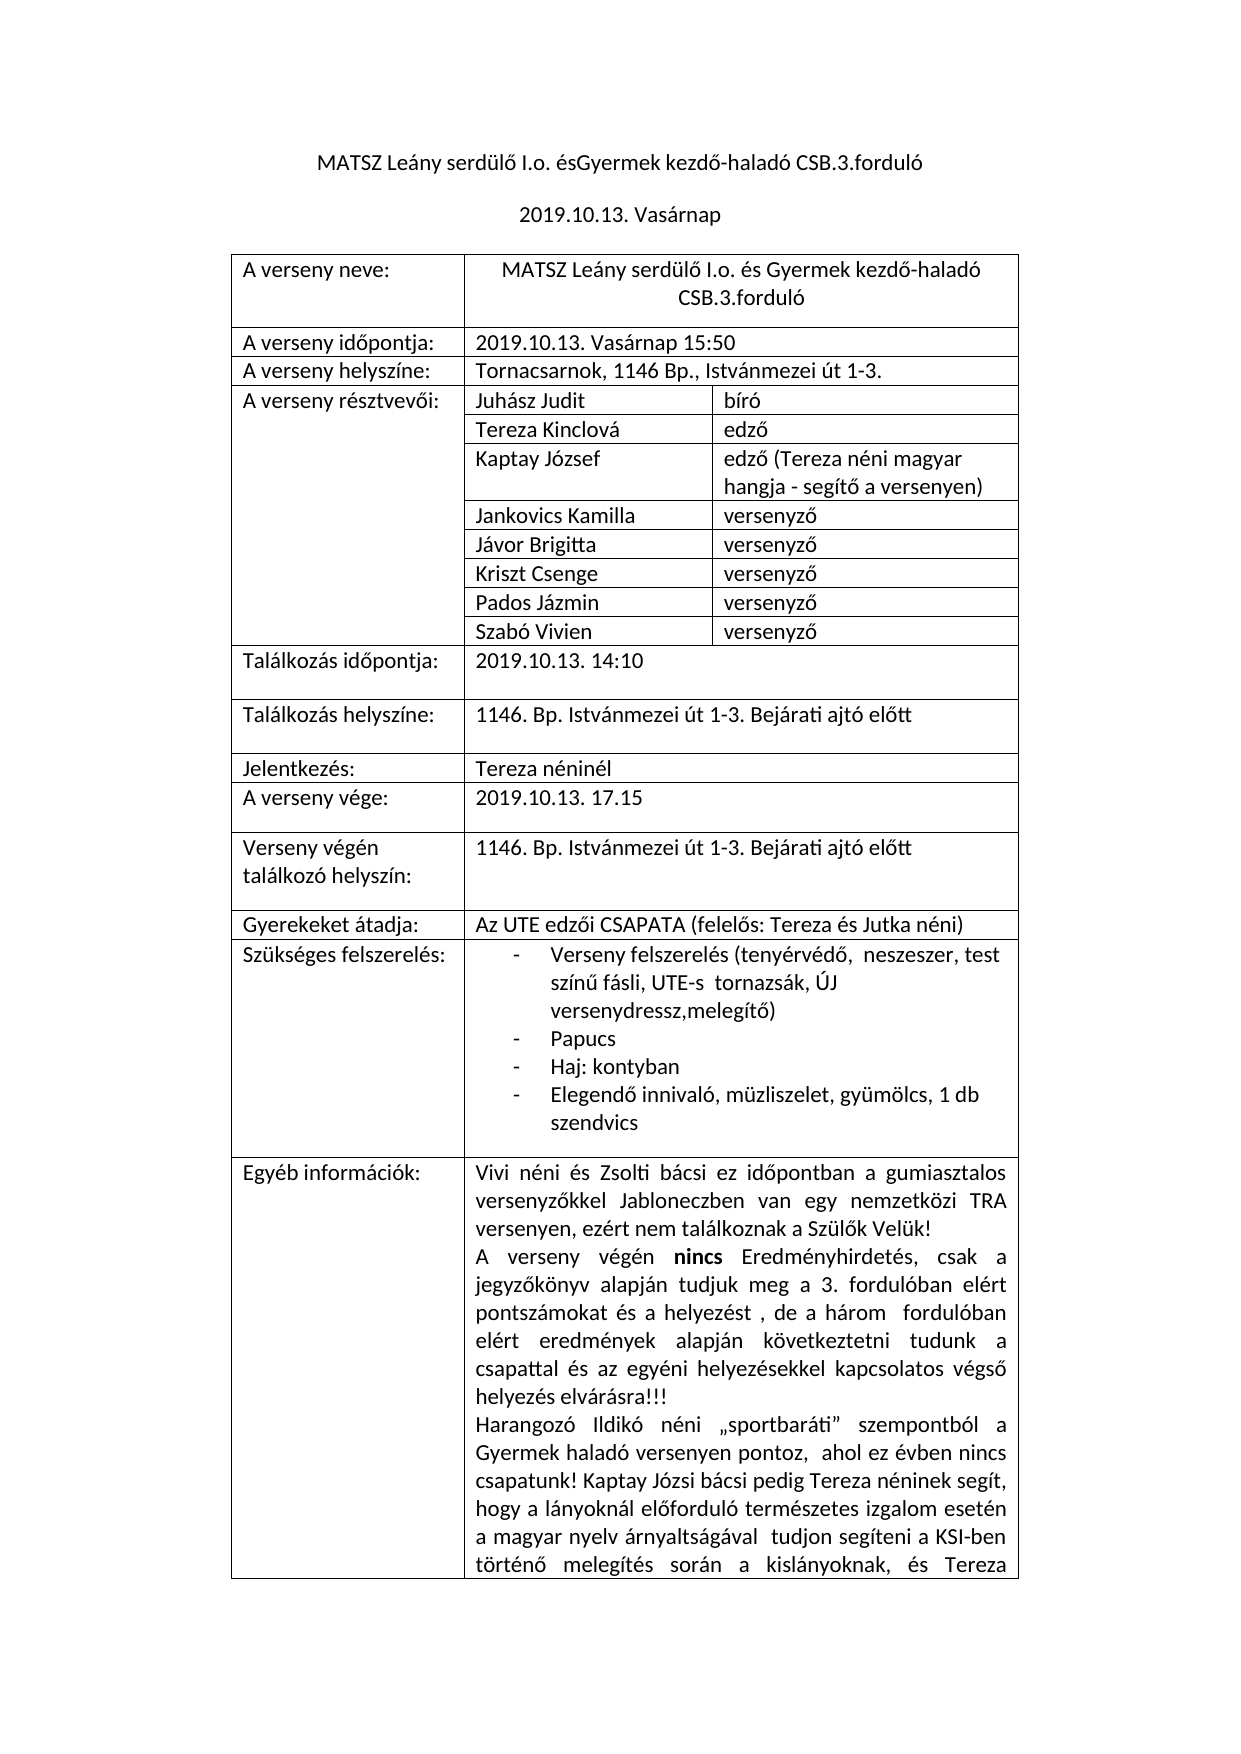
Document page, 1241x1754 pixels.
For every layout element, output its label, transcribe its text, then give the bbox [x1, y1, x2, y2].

table_cell versenyző [713, 559, 1018, 587]
table_cell A verseny időpontja: [232, 328, 464, 356]
table_cell Tereza néninél [465, 754, 1018, 782]
table_cell Jávor Brigitta [465, 530, 712, 558]
table_cell Tornacsarnok, 1146 Bp., Istvánmezei út 1-3. [465, 357, 1018, 385]
table_cell versenyző [713, 501, 1018, 529]
table_cell A verseny vége: [232, 783, 464, 832]
table_cell Verseny felszerelés (tenyérvédő, neszeszer, test színű fásli, UTE-s tornazsák, ÚJ versenydressz,melegítő) Papucs Haj: kontyban Elegendő innivaló, müzliszelet, gyümölcs, 1 db szendvics [465, 940, 1018, 1157]
table_cell Juhász Judit [465, 386, 712, 414]
table_cell 2019.10.13. 17.15 [465, 783, 1018, 832]
table_cell A verseny helyszíne: [232, 357, 464, 385]
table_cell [465, 1158, 1018, 1578]
table_cell Pados Jázmin [465, 588, 712, 616]
table_cell versenyző [713, 588, 1018, 616]
text 2019.10.13. Vasárnap [148, 201, 1093, 229]
table_cell Verseny végén találkozó helyszín: [232, 833, 464, 909]
table_cell edző (Tereza néni magyar hangja - segítő a versenyen) [713, 444, 1018, 500]
table_cell edző [713, 415, 1018, 443]
table_cell Egyéb információk: [232, 1158, 464, 1578]
table_cell Az UTE edzői CSAPATA (felelős: Tereza és Jutka néni) [465, 911, 1018, 939]
table_cell Találkozás helyszíne: [232, 700, 464, 753]
table_cell Szükséges felszerelés: [232, 940, 464, 1157]
table_cell bíró [713, 386, 1018, 414]
table_cell 2019.10.13. 14:10 [465, 646, 1018, 699]
table_cell versenyző [713, 530, 1018, 558]
table_header A verseny neve: [232, 255, 464, 327]
table_cell 2019.10.13. Vasárnap 15:50 [465, 328, 1018, 356]
table_cell 1146. Bp. Istvánmezei út 1-3. Bejárati ajtó előtt [465, 833, 1018, 909]
table_cell Gyerekeket átadja: [232, 911, 464, 939]
table_cell versenyző [713, 617, 1018, 645]
table_cell Jankovics Kamilla [465, 501, 712, 529]
table_cell Jelentkezés: [232, 754, 464, 782]
table_header MATSZ Leány serdülő I.o. és Gyermek kezdő-haladó CSB.3.forduló [465, 255, 1018, 327]
table_cell Szabó Vivien [465, 617, 712, 645]
table_cell Kriszt Csenge [465, 559, 712, 587]
text MATSZ Leány serdülő I.o. ésGyermek kezdő-haladó CSB.3.forduló [148, 148, 1093, 176]
table_cell 1146. Bp. Istvánmezei út 1-3. Bejárati ajtó előtt [465, 700, 1018, 753]
table_cell Kaptay József [465, 444, 712, 500]
table_cell Tereza Kinclová [465, 415, 712, 443]
table_cell Találkozás időpontja: [232, 646, 464, 699]
table_cell A verseny résztvevői: [232, 386, 464, 645]
